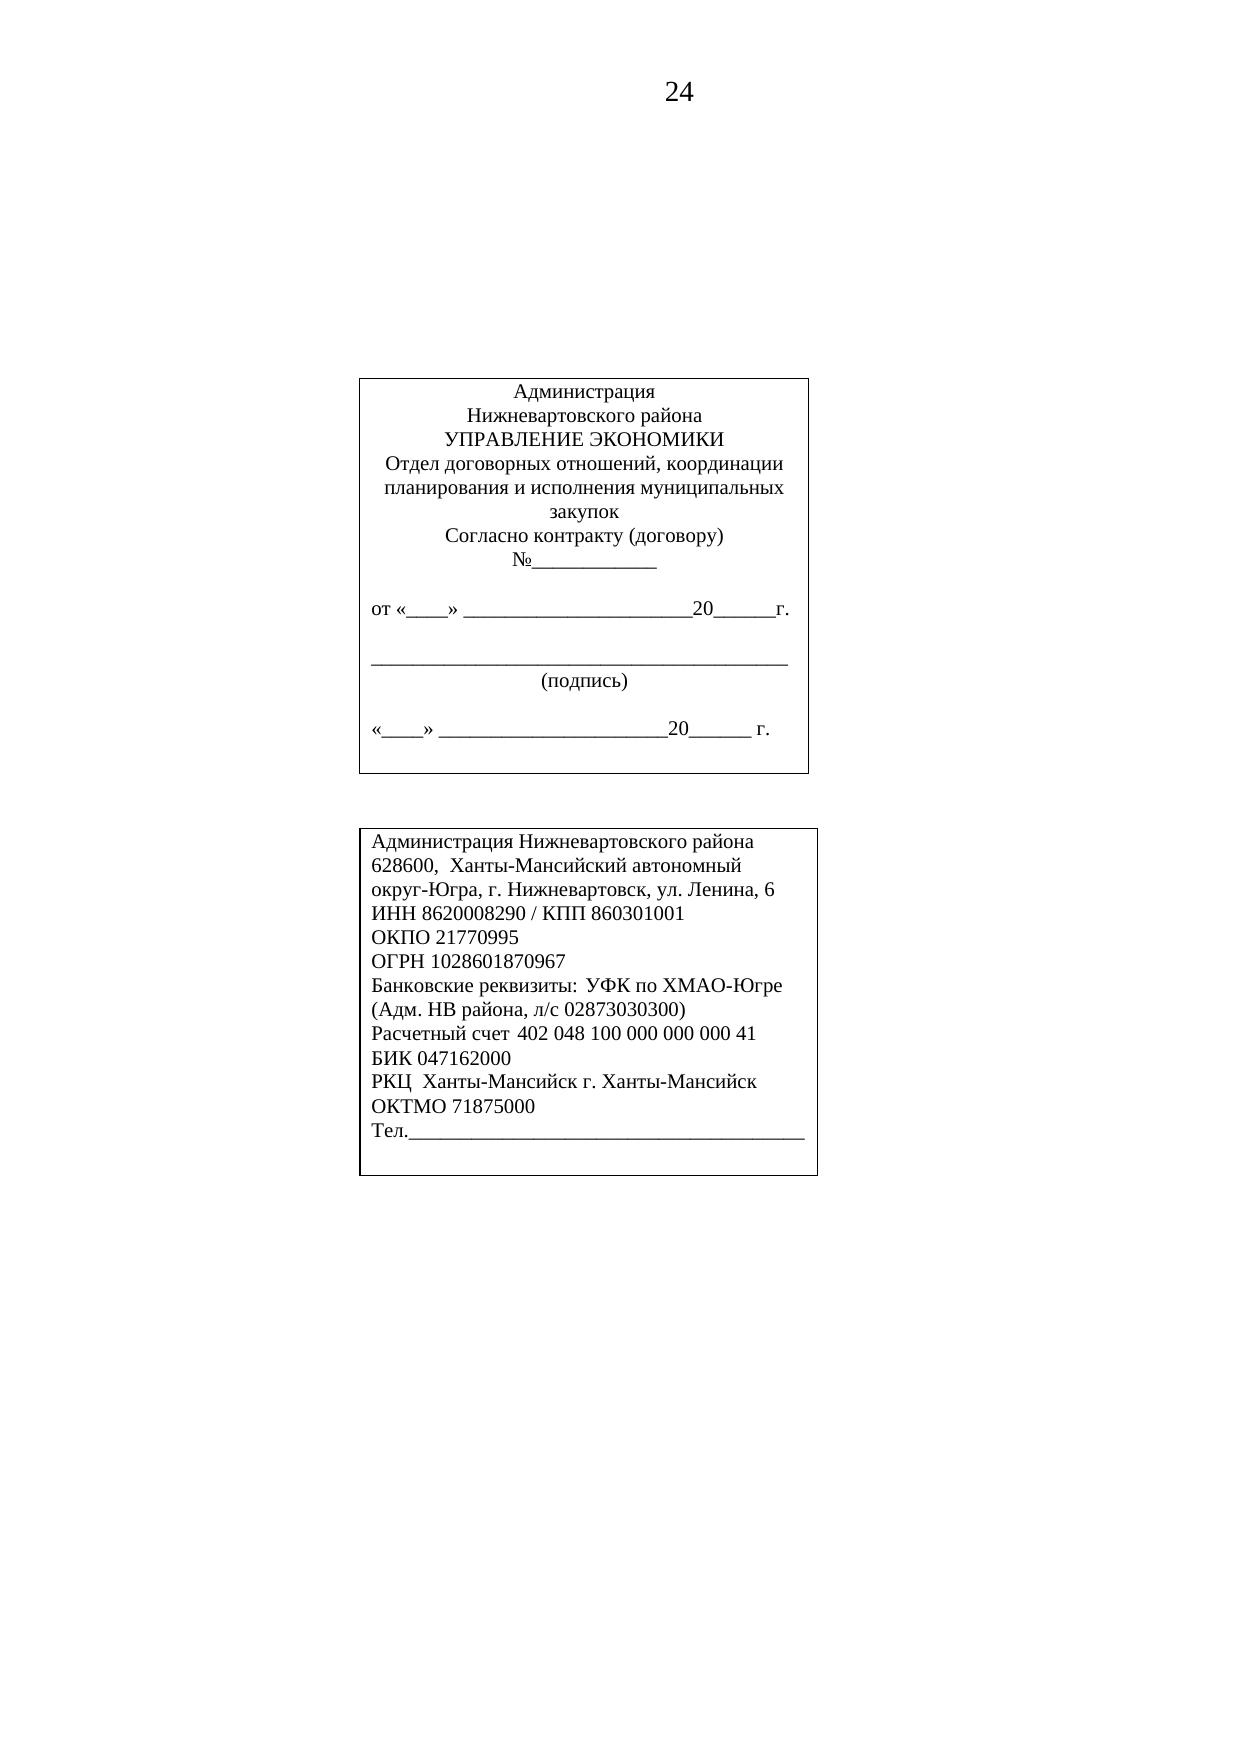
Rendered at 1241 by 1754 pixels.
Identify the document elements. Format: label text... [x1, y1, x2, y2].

table_header Администрация Нижневартовского района 628600, Ханты-Мансийский автономный округ-Югра, г. Нижневартовск, ул. Ленина, 6 ИНН 8620008290 / КПП 860301001 ОКПО 21770995 ОГРН 1028601870967 Банковские реквизиты: УФК по ХМАО-Югре (Адм. НВ района, л/с 02873030300) Расчетный счет 402 048 100 000 000 000 41 БИК 047162000 РКЦ Ханты-Мансийск г. Ханты-Мансийск ОКТМО 71875000 Тел.______________________________________ [361, 829, 817, 1175]
table_header Администрация Нижневартовского района УПРАВЛЕНИЕ ЭКОНОМИКИ Отдел договорных отношений, координации планирования и исполнения муниципальных закупок Согласно контракту (договору) №____________ от «____» ______________________20______г. ________________________________________ (подпись) «____» ______________________20______ г. [360, 379, 808, 773]
